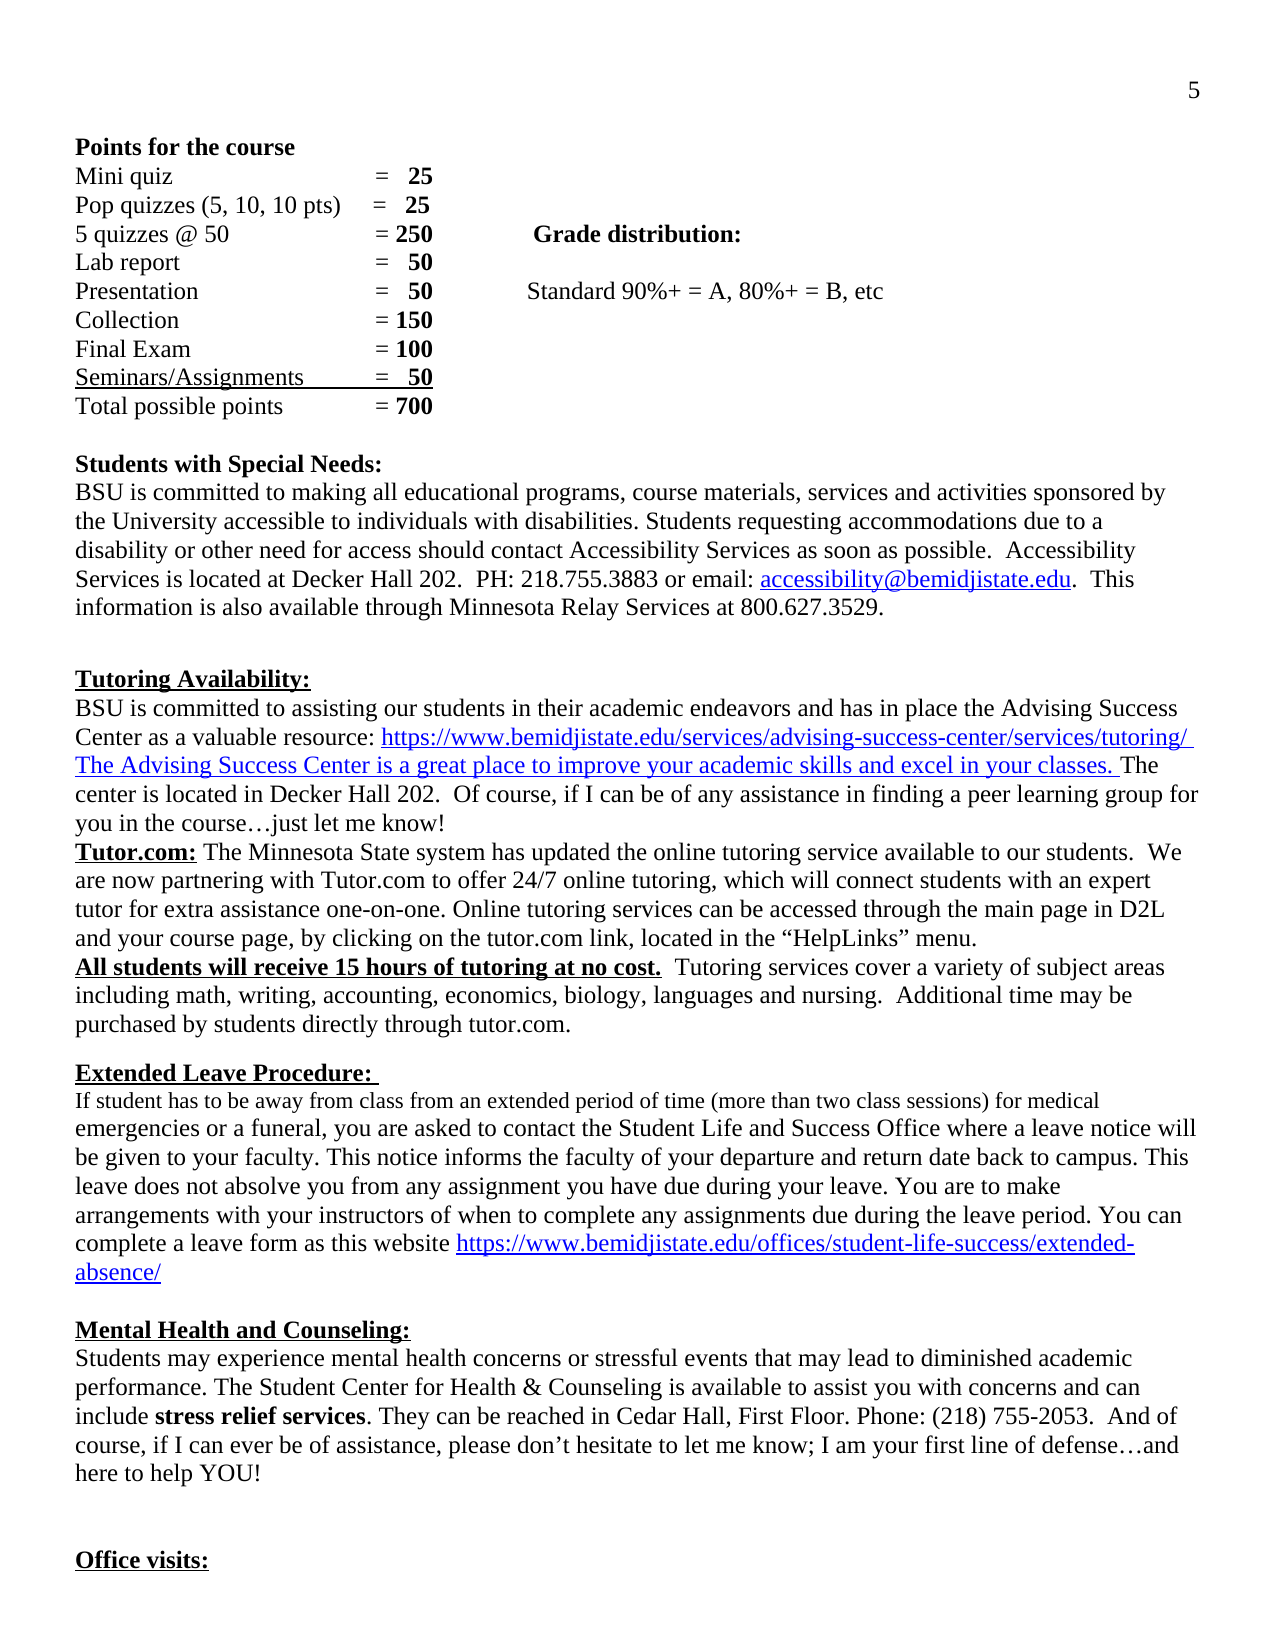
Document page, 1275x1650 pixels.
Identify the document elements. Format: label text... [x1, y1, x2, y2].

text BSU is committed to assisting our students in their academic endeavors and has in place the Advising Success Center as a valuable resource: https://www.bemidjistate.edu/services/advising-success-center/services/tutoring/ The Advising Success Center is a great place to improve your academic skills and excel in your classes. The center is located in Decker Hall 202. Of course, if I can be of any assistance in finding a peer learning group for you in the course…just let me know! [75, 693, 1200, 837]
text Pop quizzes (5, 10, 10 pts) = 25 [75, 190, 1200, 219]
text Students may experience mental health concerns or stressful events that may lead to diminished academic performance. The Student Center for Health & Counseling is available to assist you with concerns and can include stress relief services. They can be reached in Cedar Hall, First Floor. Phone: (218) 755-2053. And of course, if I can ever be of assistance, please don’t hesitate to let me know; I am your first line of defense…and here to help YOU! [75, 1343, 1200, 1487]
text Extended Leave Procedure: [75, 1058, 1200, 1087]
text Mental Health and Counseling: [75, 1315, 1200, 1343]
text All students will receive 15 hours of tutoring at no cost. Tutoring services cover a variety of subject areas including math, writing, accounting, economics, biology, languages and nursing. Additional time may be purchased by students directly through tutor.com. [75, 952, 1200, 1038]
text Presentation = 50 Standard 90%+ = A, 80%+ = B, etc [75, 276, 1200, 305]
text BSU is committed to making all educational programs, course materials, services and activities sponsored by the University accessible to individuals with disabilities. Students requesting accommodations due to a disability or other need for access should contact Accessibility Services as soon as possible. Accessibility Services is located at Decker Hall 202. PH: 218.755.3883 or email: accessibility@bemidjistate.edu. This information is also available through Minnesota Relay Services at 800.627.3529. [75, 477, 1200, 621]
text Final Exam = 100 [75, 334, 1200, 362]
text Total possible points = 700 [75, 391, 1200, 420]
text Tutoring Availability: [75, 664, 1200, 693]
text Mini quiz = 25 [75, 161, 1200, 190]
text Lab report = 50 [75, 247, 1200, 276]
subtitle Points for the course [75, 132, 1200, 161]
text If student has to be away from class from an extended period of time (more than two class sessions) for medical emergencies or a funeral, you are asked to contact the Student Life and Success Office where a leave notice will be given to your faculty. This notice informs the faculty of your departure and return date back to campus. This leave does not absolve you from any assignment you have due during your leave. You are to make arrangements with your instructors of when to complete any assignments due during the leave period. You can complete a leave form as this website https://www.bemidjistate.edu/offices/student-life-success/extended-absence/ [75, 1087, 1200, 1286]
text Seminars/Assignments = 50 [75, 362, 1200, 391]
text Students with Special Needs: [75, 449, 1200, 477]
text Office visits: [75, 1545, 1200, 1573]
text Tutor.com: The Minnesota State system has updated the online tutoring service available to our students. We are now partnering with Tutor.com to offer 24/7 online tutoring, which will connect students with an expert tutor for extra assistance one-on-one. Online tutoring services can be accessed through the main page in D2L and your course page, by clicking on the tutor.com link, located in the “HelpLinks” menu. [75, 837, 1200, 952]
text 5 quizzes @ 50 = 250 Grade distribution: [75, 219, 1200, 247]
subtitle Collection = 150 [75, 305, 1200, 334]
